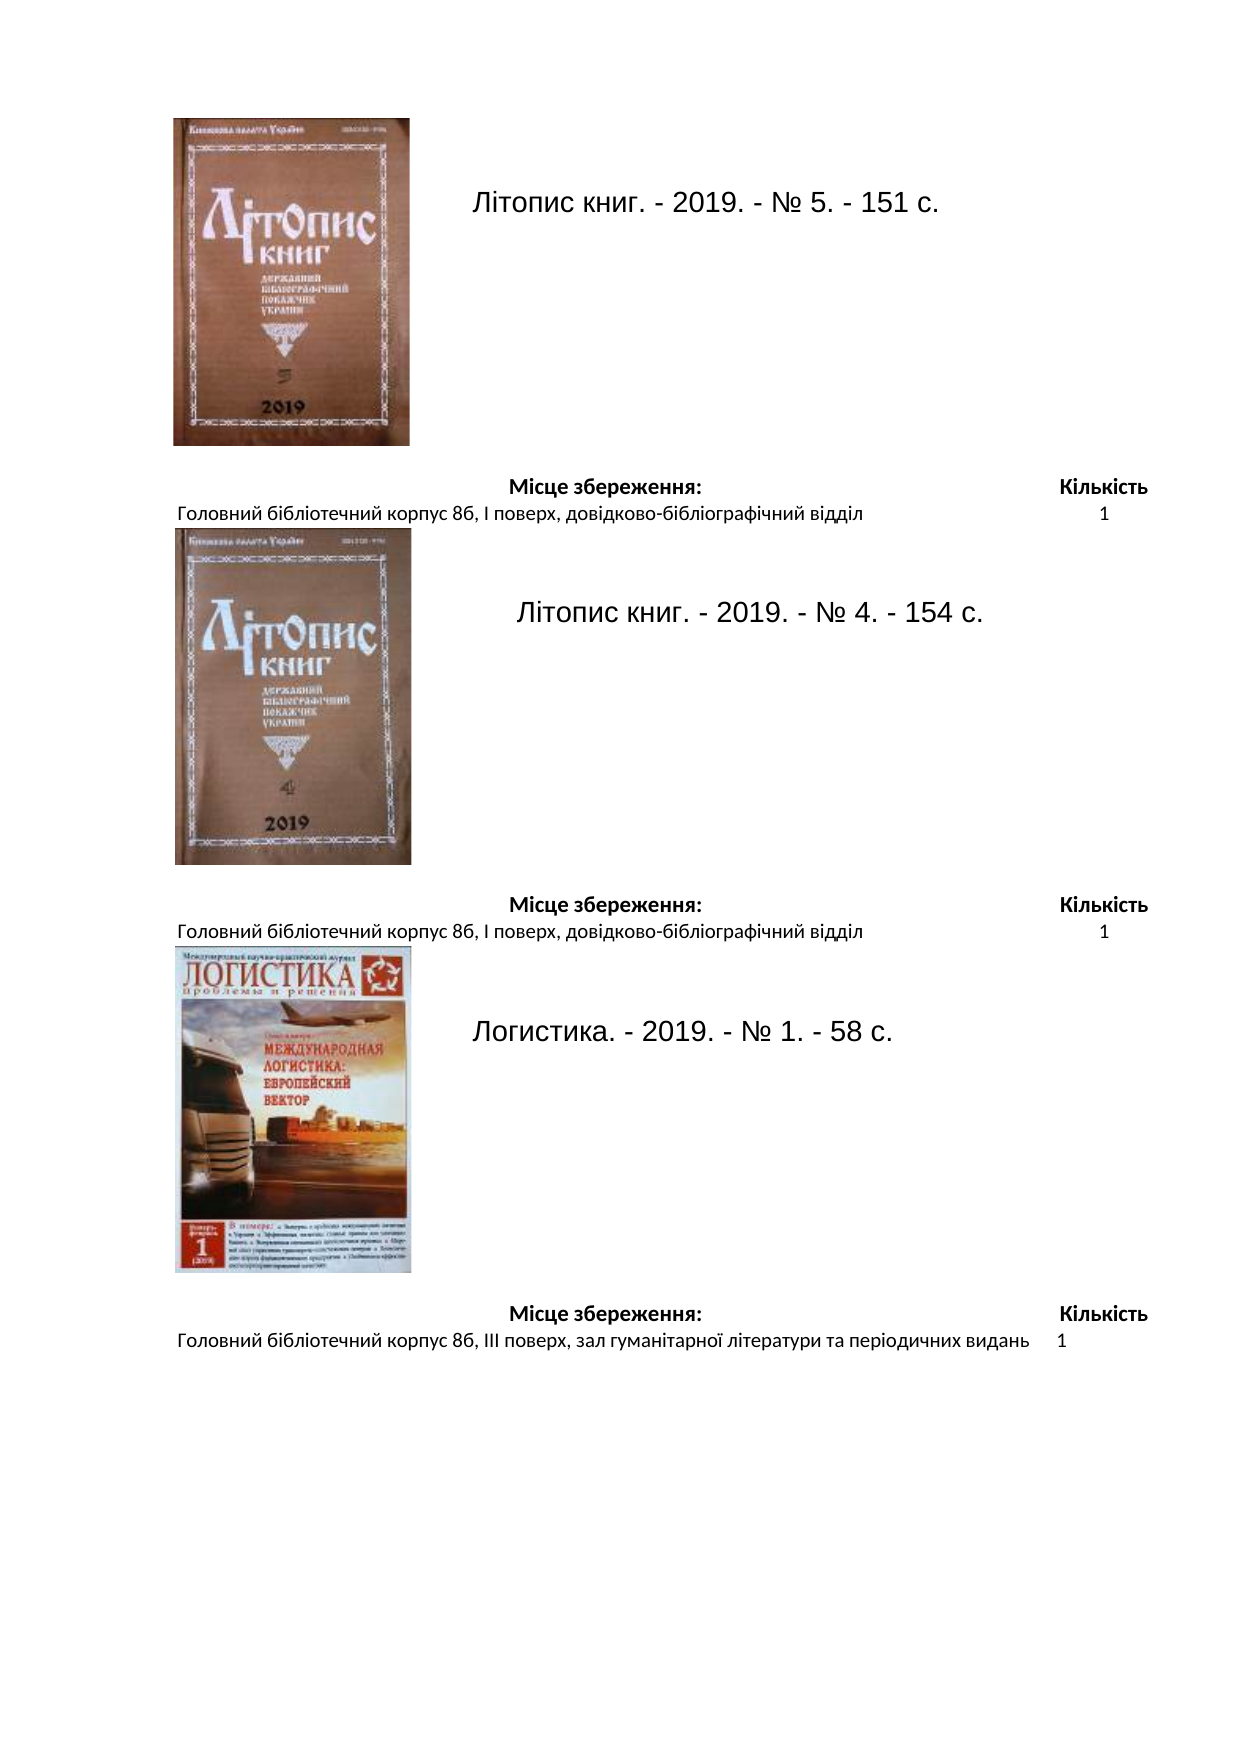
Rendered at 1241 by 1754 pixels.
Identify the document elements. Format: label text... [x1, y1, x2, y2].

table_header [166, 947, 426, 1299]
table_cell Головний бібліотечний корпус 8б, III поверх, зал гуманітарної літератури та періодичних видань [166, 1327, 1045, 1352]
table_cell Місце збереження: [166, 891, 1045, 918]
table_header Логистика. - 2019. - № 1. - 58 с. [426, 947, 1163, 1299]
table_header [166, 528, 426, 891]
table_cell 1 [1045, 919, 1163, 944]
table_cell Кількість [1045, 1299, 1163, 1327]
table_cell Місце збереження: [166, 472, 1045, 500]
picture [173, 118, 410, 446]
table_cell 1 [1045, 1327, 1163, 1352]
table_header Літопис книг. - 2019. - № 4. - 154 с. [426, 528, 1163, 891]
table_cell Кількість [1045, 472, 1163, 500]
table_cell Головний бібліотечний корпус 8б, I поверх, довідково-бібліографічний відділ [166, 500, 1045, 526]
table_header Літопис книг. - 2019. - № 5. - 151 с. [426, 118, 1163, 472]
picture [175, 946, 412, 1273]
table_cell 1 [1045, 500, 1163, 526]
table_cell Місце збереження: [166, 1299, 1045, 1327]
picture [175, 528, 412, 865]
table_header [166, 118, 426, 472]
table_cell Кількість [1045, 891, 1163, 918]
table_cell Головний бібліотечний корпус 8б, I поверх, довідково-бібліографічний відділ [166, 919, 1045, 944]
